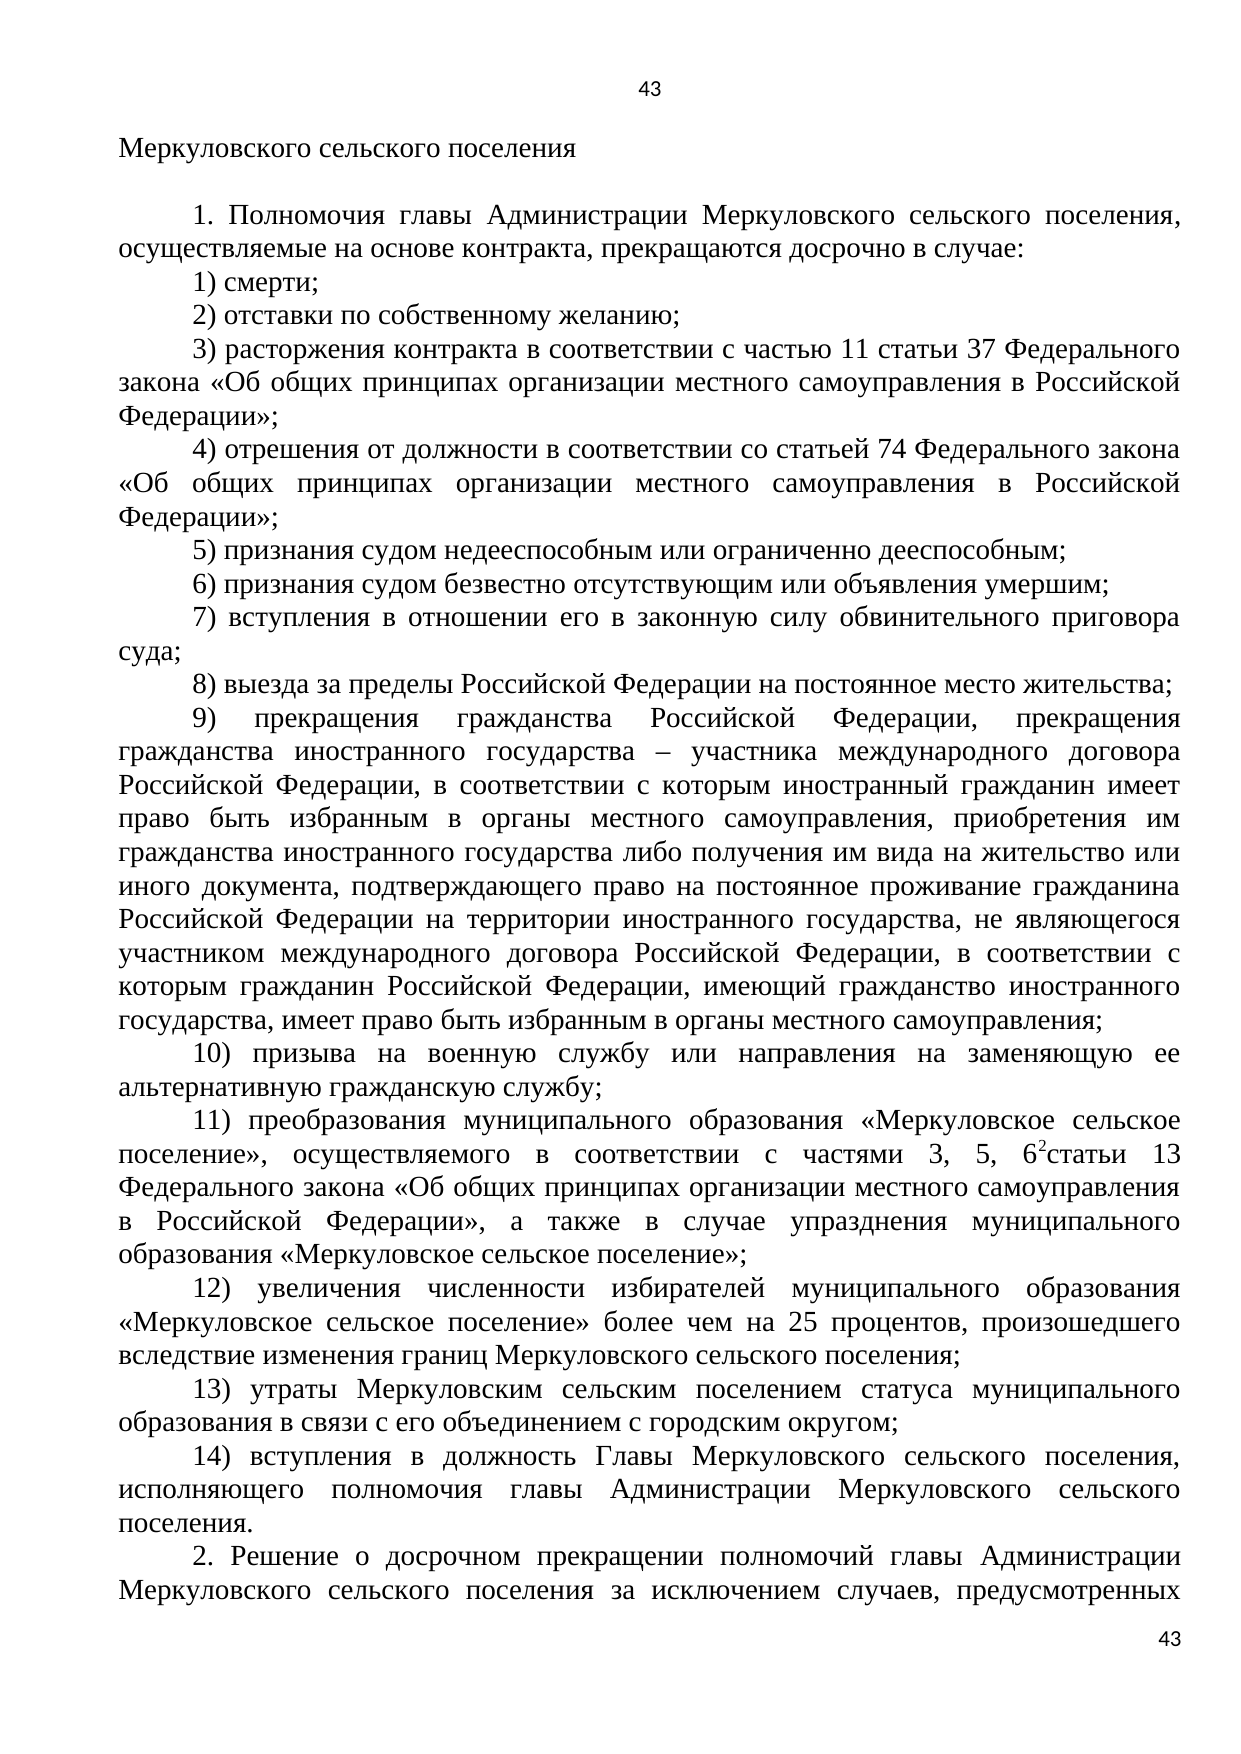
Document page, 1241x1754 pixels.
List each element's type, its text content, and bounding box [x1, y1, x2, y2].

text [118, 130, 1181, 163]
text 11) преобразования муниципального образования «Меркуловское сельское поселение», осуществляемого в соответствии с частями 3, 5, 62статьи 13 Федерального закона «Об общих принципах организации местного самоуправления в Российской Федерации», а также в случае упразднения муниципального образования «Меркуловское сельское поселение»; [118, 1102, 1181, 1270]
text 6) признания судом безвестно отсутствующим или объявления умершим; [118, 566, 1181, 599]
text 1. Полномочия главы Администрации Меркуловского сельского поселения, осуществляемые на основе контракта, прекращаются досрочно в случае: [118, 197, 1181, 264]
text 3) расторжения контракта в соответствии с частью 11 статьи 37 Федерального закона «Об общих принципах организации местного самоуправления в Российской Федерации»; [118, 331, 1181, 432]
text 5) признания судом недееспособным или ограниченно дееспособным; [118, 532, 1181, 566]
text 8) выезда за пределы Российской Федерации на постоянное место жительства; [118, 666, 1181, 700]
text 14) вступления в должность Главы Меркуловского сельского поселения, исполняющего полномочия главы Администрации Меркуловского сельского поселения. [118, 1438, 1181, 1538]
text 1) смерти; [118, 264, 1181, 297]
text 12) увеличения численности избирателей муниципального образования «Меркуловское сельское поселение» более чем на 25 процентов, произошедшего вследствие изменения границ Меркуловского сельского поселения; [118, 1270, 1181, 1371]
text 10) призыва на военную службу или направления на заменяющую ее альтернативную гражданскую службу; [118, 1035, 1181, 1102]
text 9) прекращения гражданства Российской Федерации, прекращения гражданства иностранного государства – участника международного договора Российской Федерации, в соответствии с которым иностранный гражданин имеет право быть избранным в органы местного самоуправления, приобретения им гражданства иностранного государства либо получения им вида на жительство или иного документа, подтверждающего право на постоянное проживание гражданина Российской Федерации на территории иностранного государства, не являющегося участником международного договора Российской Федерации, в соответствии с которым гражданин Российской Федерации, имеющий гражданство иностранного государства, имеет право быть избранным в органы местного самоуправления; [118, 700, 1181, 1035]
text 7) вступления в отношении его в законную силу обвинительного приговора суда; [118, 599, 1181, 666]
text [118, 1538, 1181, 1606]
text 2) отставки по собственному желанию; [118, 297, 1181, 331]
text 13) утраты Меркуловским сельским поселением статуса муниципального образования в связи с его объединением с городским округом; [118, 1371, 1181, 1438]
text 4) отрешения от должности в соответствии со статьей 74 Федерального закона «Об общих принципах организации местного самоуправления в Российской Федерации»; [118, 432, 1181, 532]
